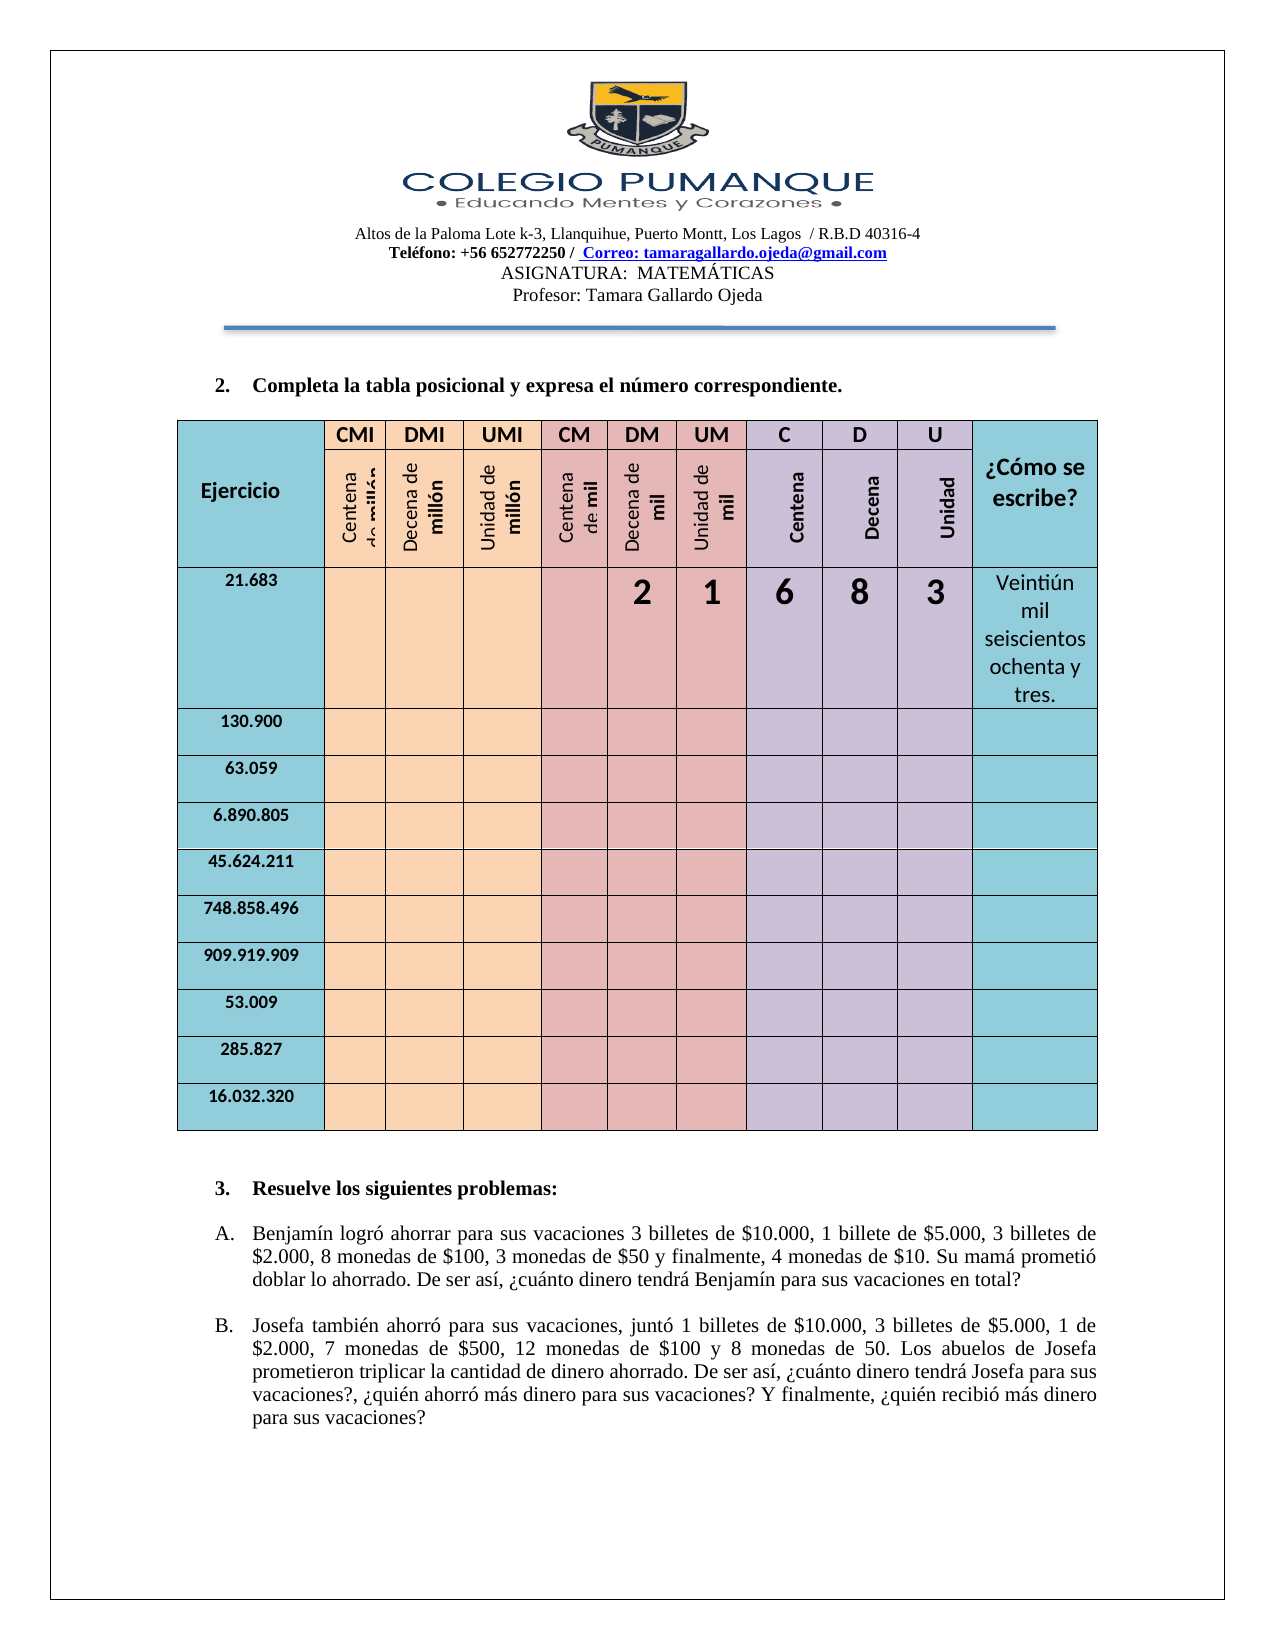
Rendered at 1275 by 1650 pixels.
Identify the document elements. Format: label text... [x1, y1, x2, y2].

table_cell [823, 756, 897, 802]
table_cell [464, 943, 541, 989]
table_cell [823, 709, 897, 755]
table_cell [898, 850, 972, 895]
table_cell [464, 990, 541, 1036]
table_cell [386, 1037, 463, 1083]
table_cell [823, 943, 897, 989]
table_cell [542, 803, 607, 848]
table_cell [542, 1037, 607, 1083]
table_cell [973, 896, 1097, 942]
table_cell [823, 990, 897, 1036]
table_cell Unidad de millón [464, 450, 541, 567]
table_cell [325, 1037, 385, 1083]
table_cell [386, 803, 463, 848]
table_cell [898, 1084, 972, 1130]
table_cell Decena [823, 450, 897, 567]
table_cell [464, 803, 541, 848]
table_cell [747, 850, 822, 895]
table_cell [747, 709, 822, 755]
table_cell [677, 943, 746, 989]
table_cell [608, 850, 676, 895]
table_cell [973, 850, 1097, 895]
table_cell [542, 1084, 607, 1130]
list Josefa también ahorró para sus vacaciones, juntó 1 billetes de $10.000, 3 billetes de $5.000, 1 de $2.000, 7 monedas de $500, 12 monedas de $100 y 8 monedas de 50. Los abuelos de Josefa prometieron triplicar la cantidad de dinero ahorrado. De ser así, ¿cuánto dinero tendrá Josefa para sus vacaciones?, ¿quién ahorró más dinero para sus vacaciones? Y finalmente, ¿quién recibió más dinero para sus vacaciones? [214, 1314, 1098, 1429]
table_cell [386, 896, 463, 942]
table_header DM [608, 421, 676, 449]
table_cell [542, 709, 607, 755]
table_cell Veintiún mil seiscientos ochenta y tres. [973, 568, 1097, 708]
table_cell [677, 1084, 746, 1130]
table_cell [386, 850, 463, 895]
table_header CMI [325, 421, 385, 449]
table_cell [542, 850, 607, 895]
table_cell [386, 990, 463, 1036]
table_header DMI [386, 421, 463, 449]
table_cell 16.032.320 [178, 1084, 324, 1130]
table_cell [608, 709, 676, 755]
table_cell [898, 943, 972, 989]
table_header C [747, 421, 822, 449]
table_cell Centena de mil [542, 450, 607, 567]
list Benjamín logró ahorrar para sus vacaciones 3 billetes de $10.000, 1 billete de $5.000, 3 billetes de $2.000, 8 monedas de $100, 3 monedas de $50 y finalmente, 4 monedas de $10. Su mamá prometió doblar lo ahorrado. De ser así, ¿cuánto dinero tendrá Benjamín para sus vacaciones en total? [214, 1222, 1098, 1291]
table_cell Unidad [898, 450, 972, 567]
table_cell 63.059 [178, 756, 324, 802]
table_cell [464, 896, 541, 942]
table_cell [608, 756, 676, 802]
table_cell [747, 990, 822, 1036]
table_cell [464, 568, 541, 708]
table_cell [386, 943, 463, 989]
table_cell Decena de millón [386, 450, 463, 567]
table_cell [542, 756, 607, 802]
table_cell [747, 943, 822, 989]
table_header Ejercicio [178, 421, 324, 567]
table_header U [898, 421, 972, 449]
table_header D [823, 421, 897, 449]
table_cell [973, 1084, 1097, 1130]
table_cell 1 [677, 568, 746, 708]
table_cell [386, 709, 463, 755]
table_header UM [677, 421, 746, 449]
table_cell [677, 850, 746, 895]
table_cell [325, 568, 385, 708]
table_header ¿Cómo se escribe? [973, 421, 1097, 567]
table_cell 285.827 [178, 1037, 324, 1083]
table_cell Decena de mil [608, 450, 676, 567]
table_cell [542, 568, 607, 708]
table_cell 748.858.496 [178, 896, 324, 942]
table_cell 21.683 [178, 568, 324, 708]
table_cell [898, 896, 972, 942]
table_cell 130.900 [178, 709, 324, 755]
table_header UMI [464, 421, 541, 449]
table_cell [677, 756, 746, 802]
table_cell [608, 896, 676, 942]
table_cell 6.890.805 [178, 803, 324, 848]
table_cell [325, 850, 385, 895]
table_cell [325, 896, 385, 942]
table_cell [325, 990, 385, 1036]
table_cell [823, 1037, 897, 1083]
table_cell [608, 803, 676, 848]
table_cell [386, 756, 463, 802]
table_cell [464, 1084, 541, 1130]
table_cell [542, 990, 607, 1036]
table_cell [823, 896, 897, 942]
table_cell [325, 709, 385, 755]
table_cell [464, 756, 541, 802]
table_cell [386, 568, 463, 708]
table_cell [823, 1084, 897, 1130]
table_cell [973, 943, 1097, 989]
table_cell [747, 1084, 822, 1130]
table_cell [325, 756, 385, 802]
table_cell [747, 756, 822, 802]
table_cell [898, 709, 972, 755]
list Completa la tabla posicional y expresa el número correspondiente. [214, 374, 1098, 397]
table_cell [973, 990, 1097, 1036]
table_cell Centena de millón [325, 450, 385, 567]
table_cell 909.919.909 [178, 943, 324, 989]
table_cell Unidad de mil [677, 450, 746, 567]
table_cell [677, 803, 746, 848]
table_header CM [542, 421, 607, 449]
table_cell [898, 803, 972, 848]
table_cell [973, 756, 1097, 802]
table_cell [898, 756, 972, 802]
table_cell [608, 990, 676, 1036]
table_cell 6 [747, 568, 822, 708]
table_cell [542, 943, 607, 989]
table_cell [677, 709, 746, 755]
table_cell [325, 943, 385, 989]
table_cell [464, 1037, 541, 1083]
table_cell [608, 943, 676, 989]
table_cell [325, 803, 385, 848]
table_cell 53.009 [178, 990, 324, 1036]
table_cell [608, 1084, 676, 1130]
table_cell [677, 896, 746, 942]
table_cell [677, 990, 746, 1036]
table_cell [898, 1037, 972, 1083]
table_cell [747, 803, 822, 848]
table_cell [823, 803, 897, 848]
picture [313, 73, 962, 224]
table_cell [823, 850, 897, 895]
table_cell [898, 990, 972, 1036]
table_cell 45.624.211 [178, 850, 324, 895]
table_cell [608, 1037, 676, 1083]
table_cell [973, 1037, 1097, 1083]
table_cell [464, 709, 541, 755]
table_cell [973, 803, 1097, 848]
table_cell [325, 1084, 385, 1130]
table_cell [747, 1037, 822, 1083]
table_cell [747, 896, 822, 942]
table_cell 3 [898, 568, 972, 708]
table_cell 8 [823, 568, 897, 708]
table_cell [677, 1037, 746, 1083]
list Resuelve los siguientes problemas: [214, 1177, 1098, 1199]
table_cell Centena [747, 450, 822, 567]
table_cell [464, 850, 541, 895]
table_cell [542, 896, 607, 942]
table_cell [386, 1084, 463, 1130]
table_cell [973, 709, 1097, 755]
table_cell 2 [608, 568, 676, 708]
